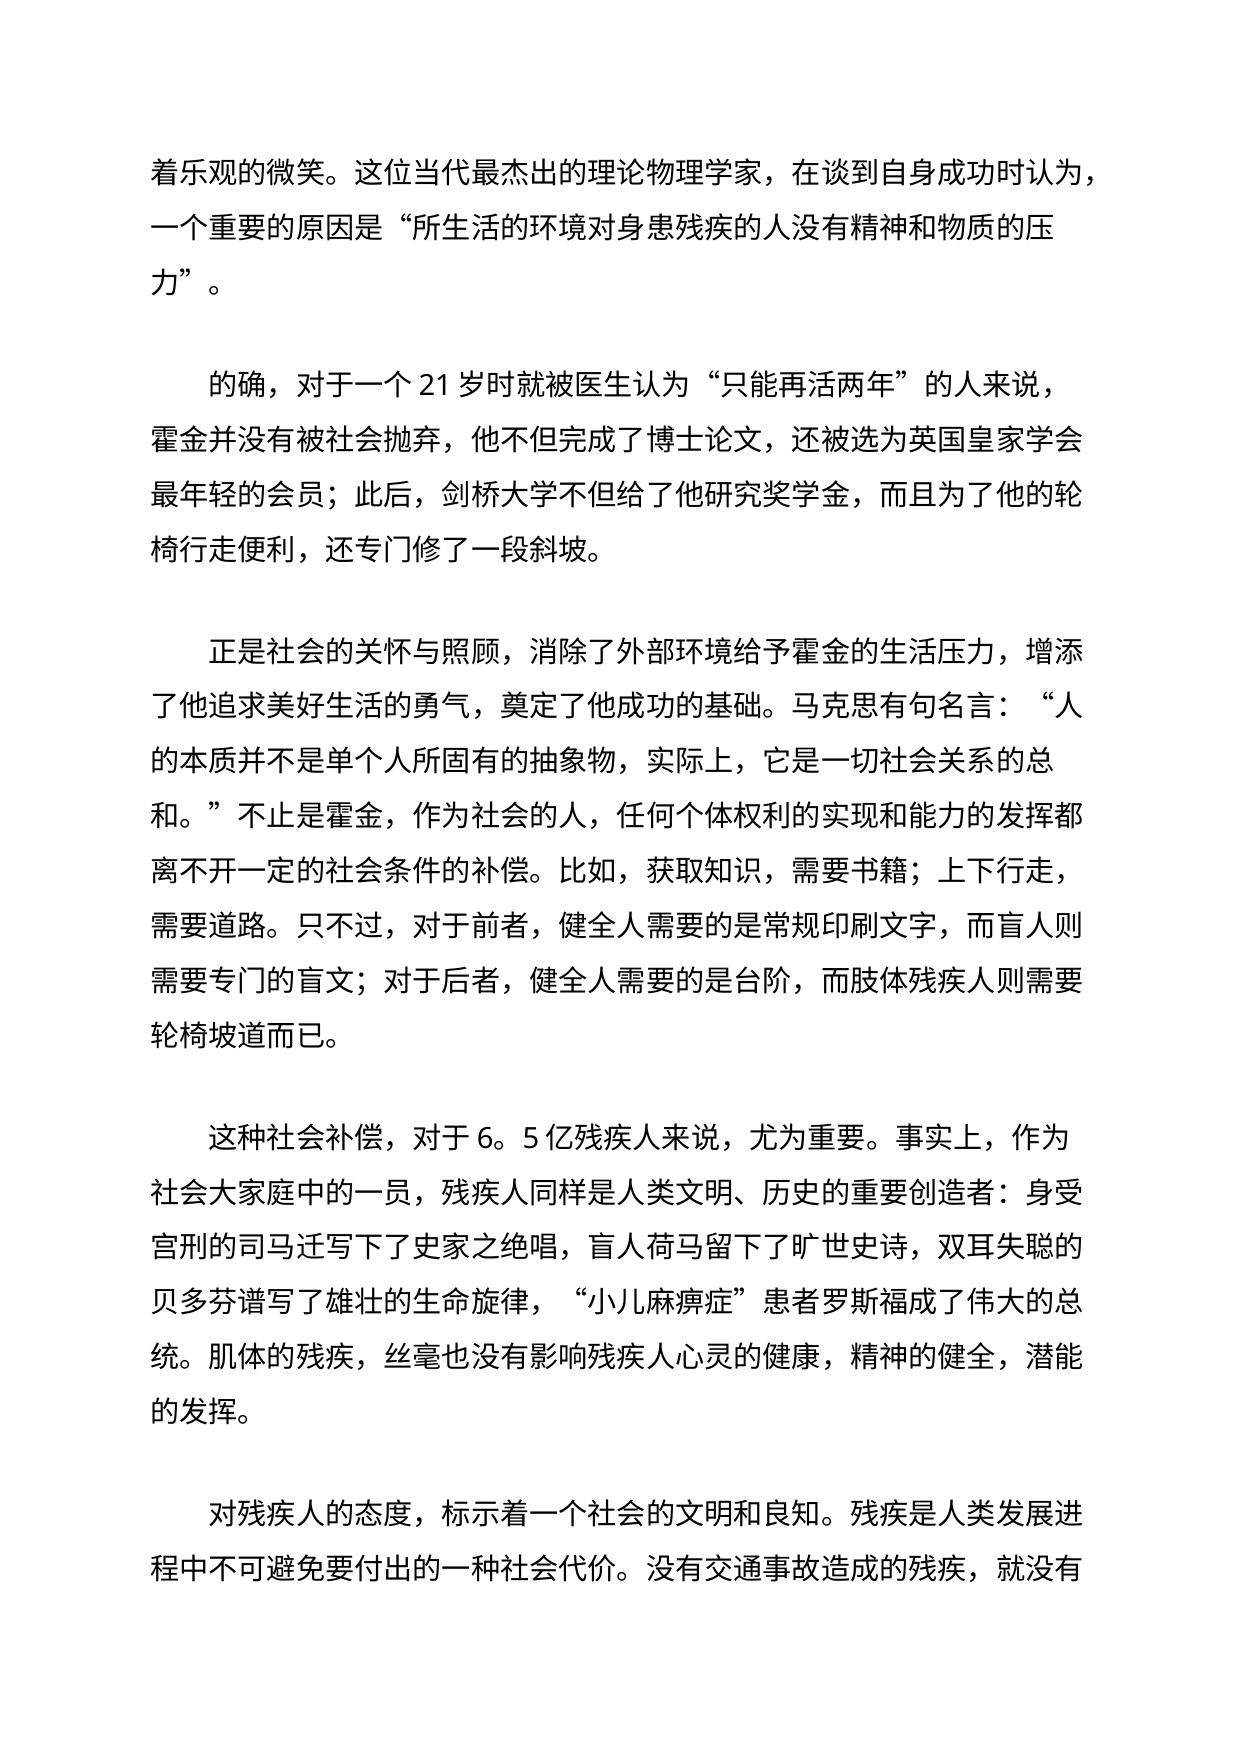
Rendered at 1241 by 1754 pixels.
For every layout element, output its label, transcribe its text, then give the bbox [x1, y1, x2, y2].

text 正是社会的关怀与照顾，消除了外部环境给予霍金的生活压力，增添了他追求美好生活的勇气，奠定了他成功的基础。马克思有句名言：“人的本质并不是单个人所固有的抽象物，实际上，它是一切社会关系的总和。”不止是霍金，作为社会的人，任何个体权利的实现和能力的发挥都离不开一定的社会条件的补偿。比如，获取知识，需要书籍；上下行走，需要道路。只不过，对于前者，健全人需要的是常规印刷文字，而盲人则需要专门的盲文；对于后者，健全人需要的是台阶，而肢体残疾人则需要轮椅坡道而已。 [150, 628, 1090, 1055]
text 的确，对于一个21岁时就被医生认为“只能再活两年”的人来说，霍金并没有被社会抛弃，他不但完成了博士论文，还被选为英国皇家学会最年轻的会员；此后，剑桥大学不但给了他研究奖学金，而且为了他的轮椅行走便利，还专门修了一段斜坡。 [150, 362, 1090, 569]
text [150, 1491, 1090, 1588]
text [150, 150, 1090, 302]
text 这种社会补偿，对于6。5亿残疾人来说，尤为重要。事实上，作为社会大家庭中的一员，残疾人同样是人类文明、历史的重要创造者：身受宫刑的司马迁写下了史家之绝唱，盲人荷马留下了旷世史诗，双耳失聪的贝多芬谱写了雄壮的生命旋律，“小儿麻痹症”患者罗斯福成了伟大的总统。肌体的残疾，丝毫也没有影响残疾人心灵的健康，精神的健全，潜能的发挥。 [150, 1114, 1090, 1431]
